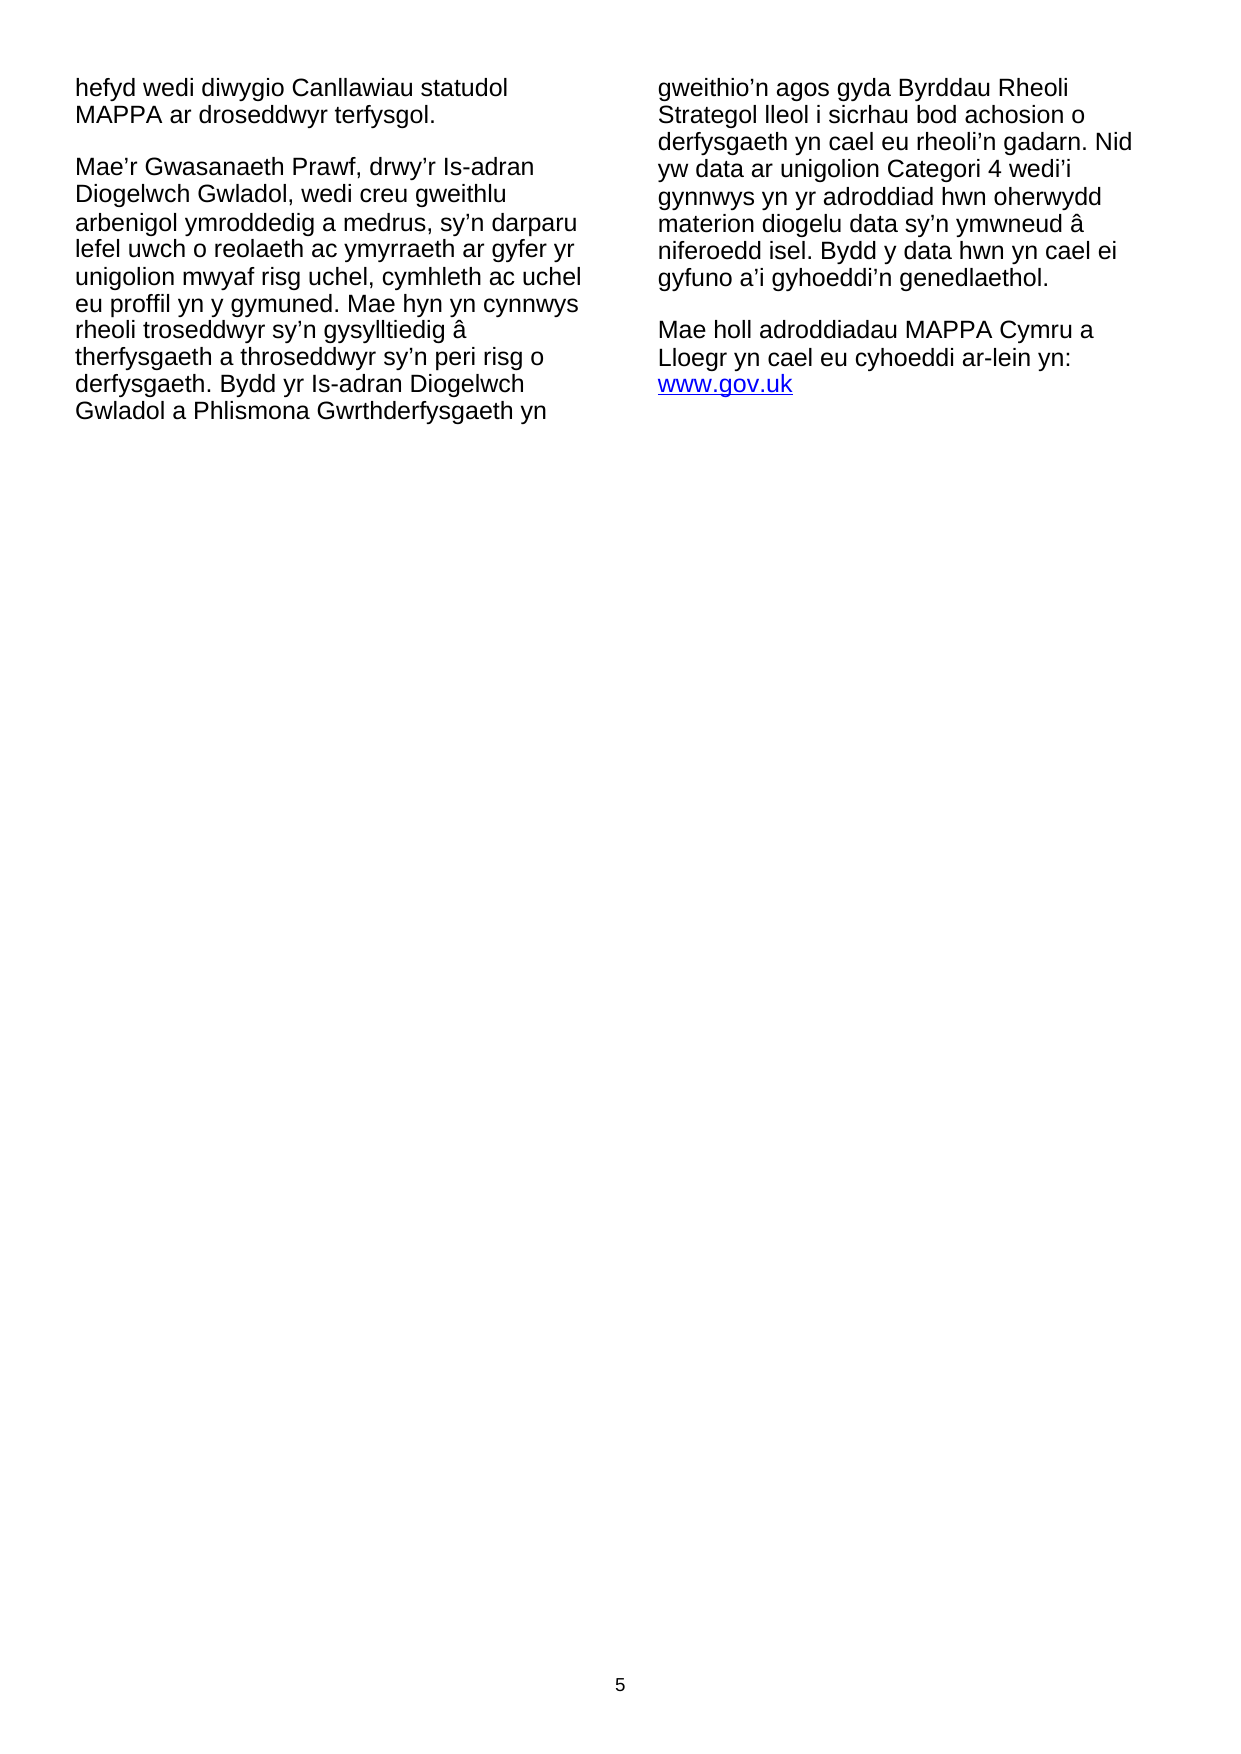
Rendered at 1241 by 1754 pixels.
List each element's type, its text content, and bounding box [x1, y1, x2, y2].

text Mae’r Gwasanaeth Prawf, drwy’r Is-adran Diogelwch Gwladol, wedi creu gweithlu arbenigol ymroddedig a medrus, sy’n darparu lefel uwch o reolaeth ac ymyrraeth ar gyfer yr unigolion mwyaf risg uchel, cymhleth ac uchel eu proffil yn y gymuned. Mae hyn yn cynnwys rheoli troseddwyr sy’n gysylltiedig â therfysgaeth a throseddwyr sy’n peri risg o derfysgaeth. Bydd yr Is-adran Diogelwch Gwladol a Phlismona Gwrthderfysgaeth yn gweithio’n agos gyda Byrddau Rheoli Strategol lleol i sicrhau bod achosion o derfysgaeth yn cael eu rheoli’n gadarn. Nid yw data ar unigolion Categori 4 wedi’i gynnwys yn yr adroddiad hwn oherwydd materion diogelu data sy’n ymwneud â niferoedd isel. Bydd y data hwn yn cael ei gyfuno a’i gyhoeddi’n genedlaethol. [658, 75, 1165, 292]
text Mae’r Gwasanaeth Prawf, drwy’r Is-adran Diogelwch Gwladol, wedi creu gweithlu arbenigol ymroddedig a medrus, sy’n darparu lefel uwch o reolaeth ac ymyrraeth ar gyfer yr unigolion mwyaf risg uchel, cymhleth ac uchel eu proffil yn y gymuned. Mae hyn yn cynnwys rheoli troseddwyr sy’n gysylltiedig â therfysgaeth a throseddwyr sy’n peri risg o derfysgaeth. Bydd yr Is-adran Diogelwch Gwladol a Phlismona Gwrthderfysgaeth yn gweithio’n agos gyda Byrddau Rheoli Strategol lleol i sicrhau bod achosion o derfysgaeth yn cael eu rheoli’n gadarn. Nid yw data ar unigolion Categori 4 wedi’i gynnwys yn yr adroddiad hwn oherwydd materion diogelu data sy’n ymwneud â niferoedd isel. Bydd y data hwn yn cael ei gyfuno a’i gyhoeddi’n genedlaethol. [75, 154, 583, 425]
text Mae holl adroddiadau MAPPA Cymru a Lloegr yn cael eu cyhoeddi ar-lein yn: www.gov.uk [658, 317, 1165, 398]
